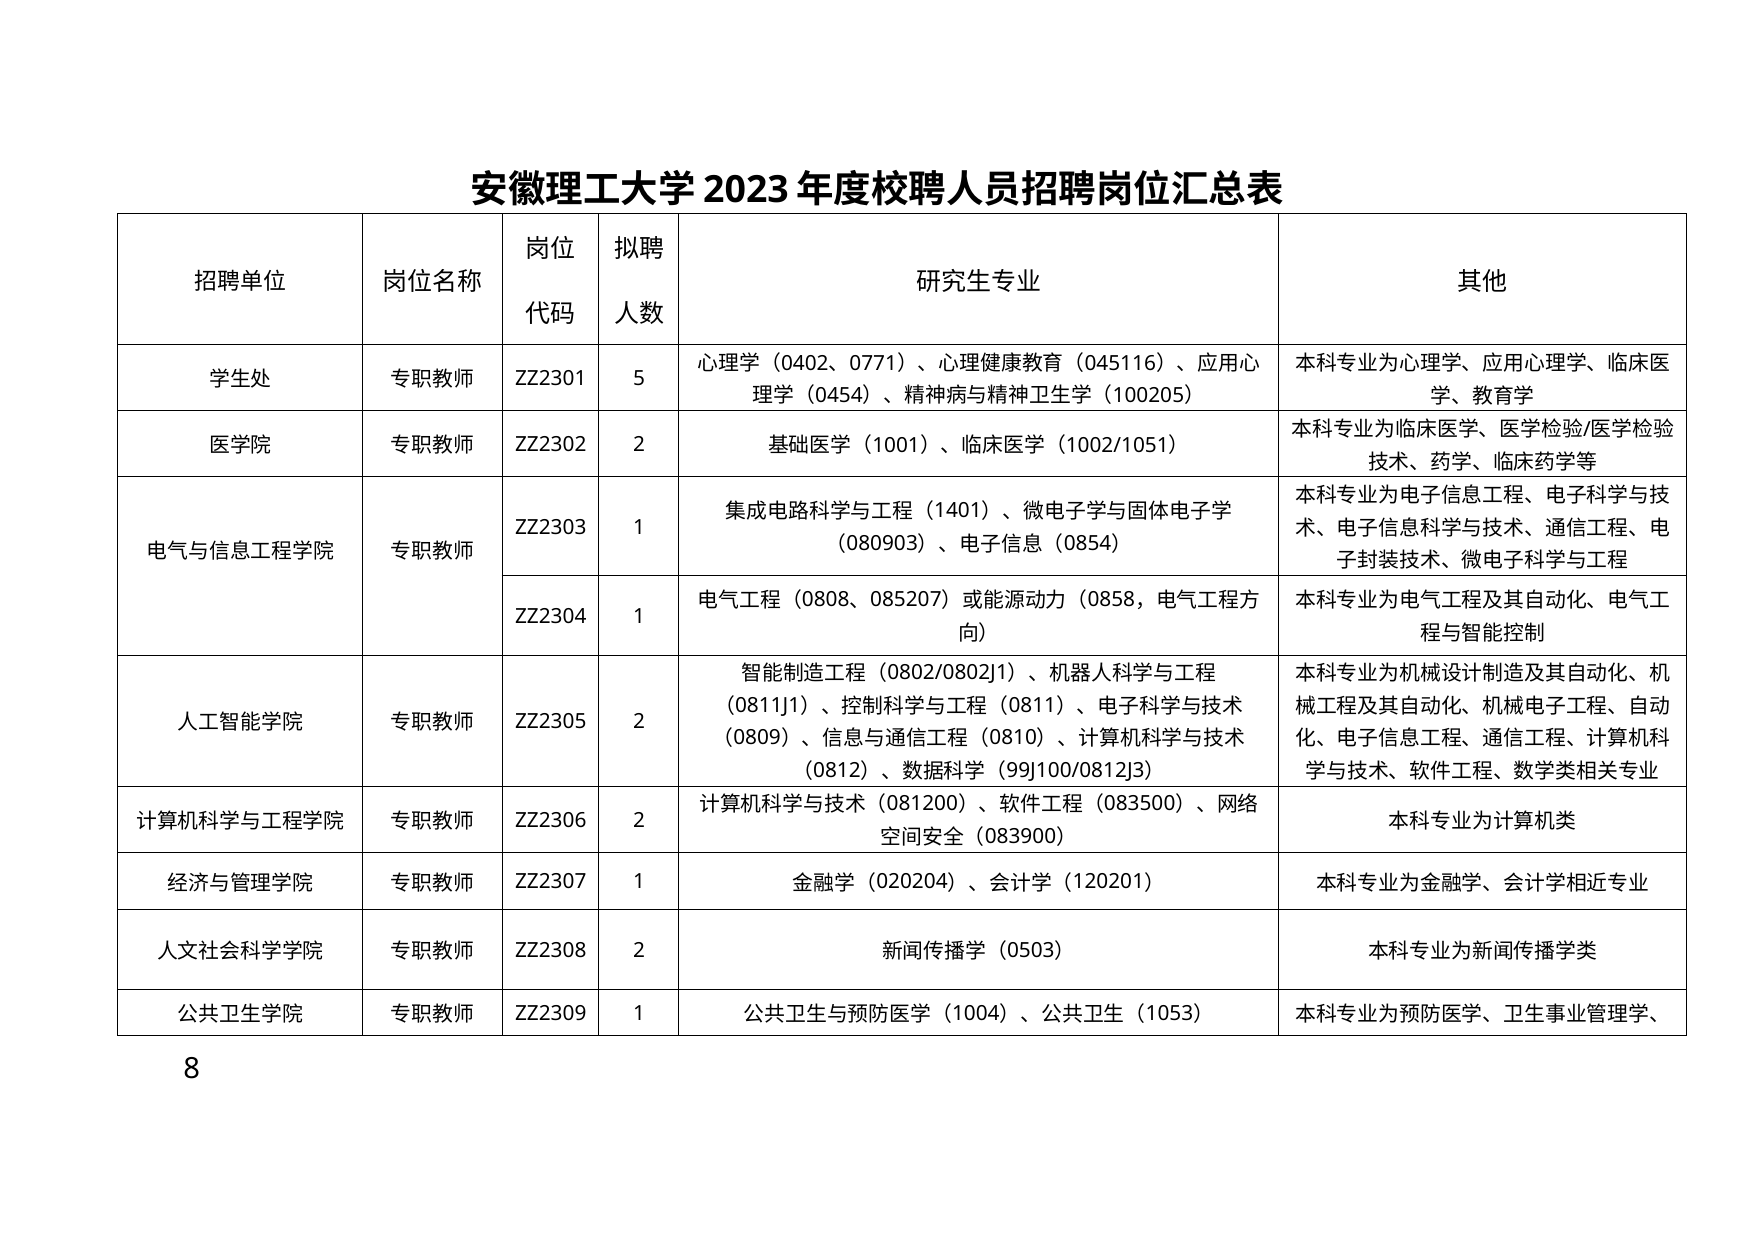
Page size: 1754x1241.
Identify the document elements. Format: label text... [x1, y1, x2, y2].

table_cell 专职教师 [363, 910, 502, 989]
table_cell 计算机科学与工程学院 [118, 787, 362, 852]
table_cell 专职教师 [363, 411, 502, 476]
table_cell 2 [599, 411, 678, 476]
table_header 拟聘人数 [599, 214, 678, 344]
table_cell 1 [599, 990, 678, 1035]
table_cell ZZ2301 [503, 345, 598, 410]
table_cell 心理学（0402、0771）、心理健康教育（045116）、应用心理学（0454）、精神病与精神卫生学（100205） [679, 345, 1278, 410]
table_cell 电气与信息工程学院 [118, 477, 362, 654]
table_cell 学生处 [118, 345, 362, 410]
table_cell 本科专业为机械设计制造及其自动化、机械工程及其自动化、机械电子工程、自动化、电子信息工程、通信工程、计算机科学与技术、软件工程、数学类相关专业 [1279, 656, 1686, 786]
table_header 研究生专业 [679, 214, 1278, 344]
table_cell 人工智能学院 [118, 656, 362, 786]
table_cell 专职教师 [363, 787, 502, 852]
table_cell ZZ2303 [503, 477, 598, 575]
table_cell 医学院 [118, 411, 362, 476]
table_cell ZZ2307 [503, 853, 598, 909]
table_cell 1 [599, 576, 678, 654]
table_cell 专职教师 [363, 656, 502, 786]
table_header 招聘单位 [118, 214, 362, 344]
table_header 岗位代码 [503, 214, 598, 344]
table_cell ZZ2305 [503, 656, 598, 786]
table_cell ZZ2309 [503, 990, 598, 1035]
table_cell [1279, 990, 1686, 1035]
table_cell 1 [599, 477, 678, 575]
table_cell 本科专业为临床医学、医学检验/医学检验技术、药学、临床药学等 [1279, 411, 1686, 476]
text 安徽理工大学2023年度校聘人员招聘岗位汇总表 [183, 159, 1571, 213]
table_cell 2 [599, 656, 678, 786]
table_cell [679, 990, 1278, 1035]
table_cell 专职教师 [363, 853, 502, 909]
table_cell 电气工程（0808、085207）或能源动力（0858，电气工程方向） [679, 576, 1278, 654]
table_cell 专职教师 [363, 477, 502, 654]
table_header 其他 [1279, 214, 1686, 344]
table_cell 2 [599, 910, 678, 989]
table_cell 人文社会科学学院 [118, 910, 362, 989]
table_cell 经济与管理学院 [118, 853, 362, 909]
table_header 岗位名称 [363, 214, 502, 344]
table_cell ZZ2302 [503, 411, 598, 476]
table_cell ZZ2308 [503, 910, 598, 989]
table_cell ZZ2304 [503, 576, 598, 654]
table_cell 基础医学（1001）、临床医学（1002/1051） [679, 411, 1278, 476]
table_cell 本科专业为金融学、会计学相近专业 [1279, 853, 1686, 909]
table_cell 本科专业为电子信息工程、电子科学与技术、电子信息科学与技术、通信工程、电子封装技术、微电子科学与工程 [1279, 477, 1686, 575]
table_cell 智能制造工程（0802/0802J1）、机器人科学与工程（0811J1）、控制科学与工程（0811）、电子科学与技术（0809）、信息与通信工程（0810）、计算机科学与技术（0812）、数据科学（99J100/0812J3） [679, 656, 1278, 786]
table_cell 专职教师 [363, 345, 502, 410]
table_cell 公共卫生学院 [118, 990, 362, 1035]
table_cell 金融学（020204）、会计学（120201） [679, 853, 1278, 909]
table_cell 计算机科学与技术（081200）、软件工程（083500）、网络空间安全（083900） [679, 787, 1278, 852]
table_cell 集成电路科学与工程（1401）、微电子学与固体电子学（080903）、电子信息（0854） [679, 477, 1278, 575]
table_cell 新闻传播学（0503） [679, 910, 1278, 989]
table_cell 本科专业为心理学、应用心理学、临床医学、教育学 [1279, 345, 1686, 410]
table_cell 1 [599, 853, 678, 909]
table_cell 本科专业为计算机类 [1279, 787, 1686, 852]
table_cell 本科专业为电气工程及其自动化、电气工程与智能控制 [1279, 576, 1686, 654]
table_cell 5 [599, 345, 678, 410]
table_cell 2 [599, 787, 678, 852]
table_cell ZZ2306 [503, 787, 598, 852]
table_cell 专职教师 [363, 990, 502, 1035]
table_cell 本科专业为新闻传播学类 [1279, 910, 1686, 989]
